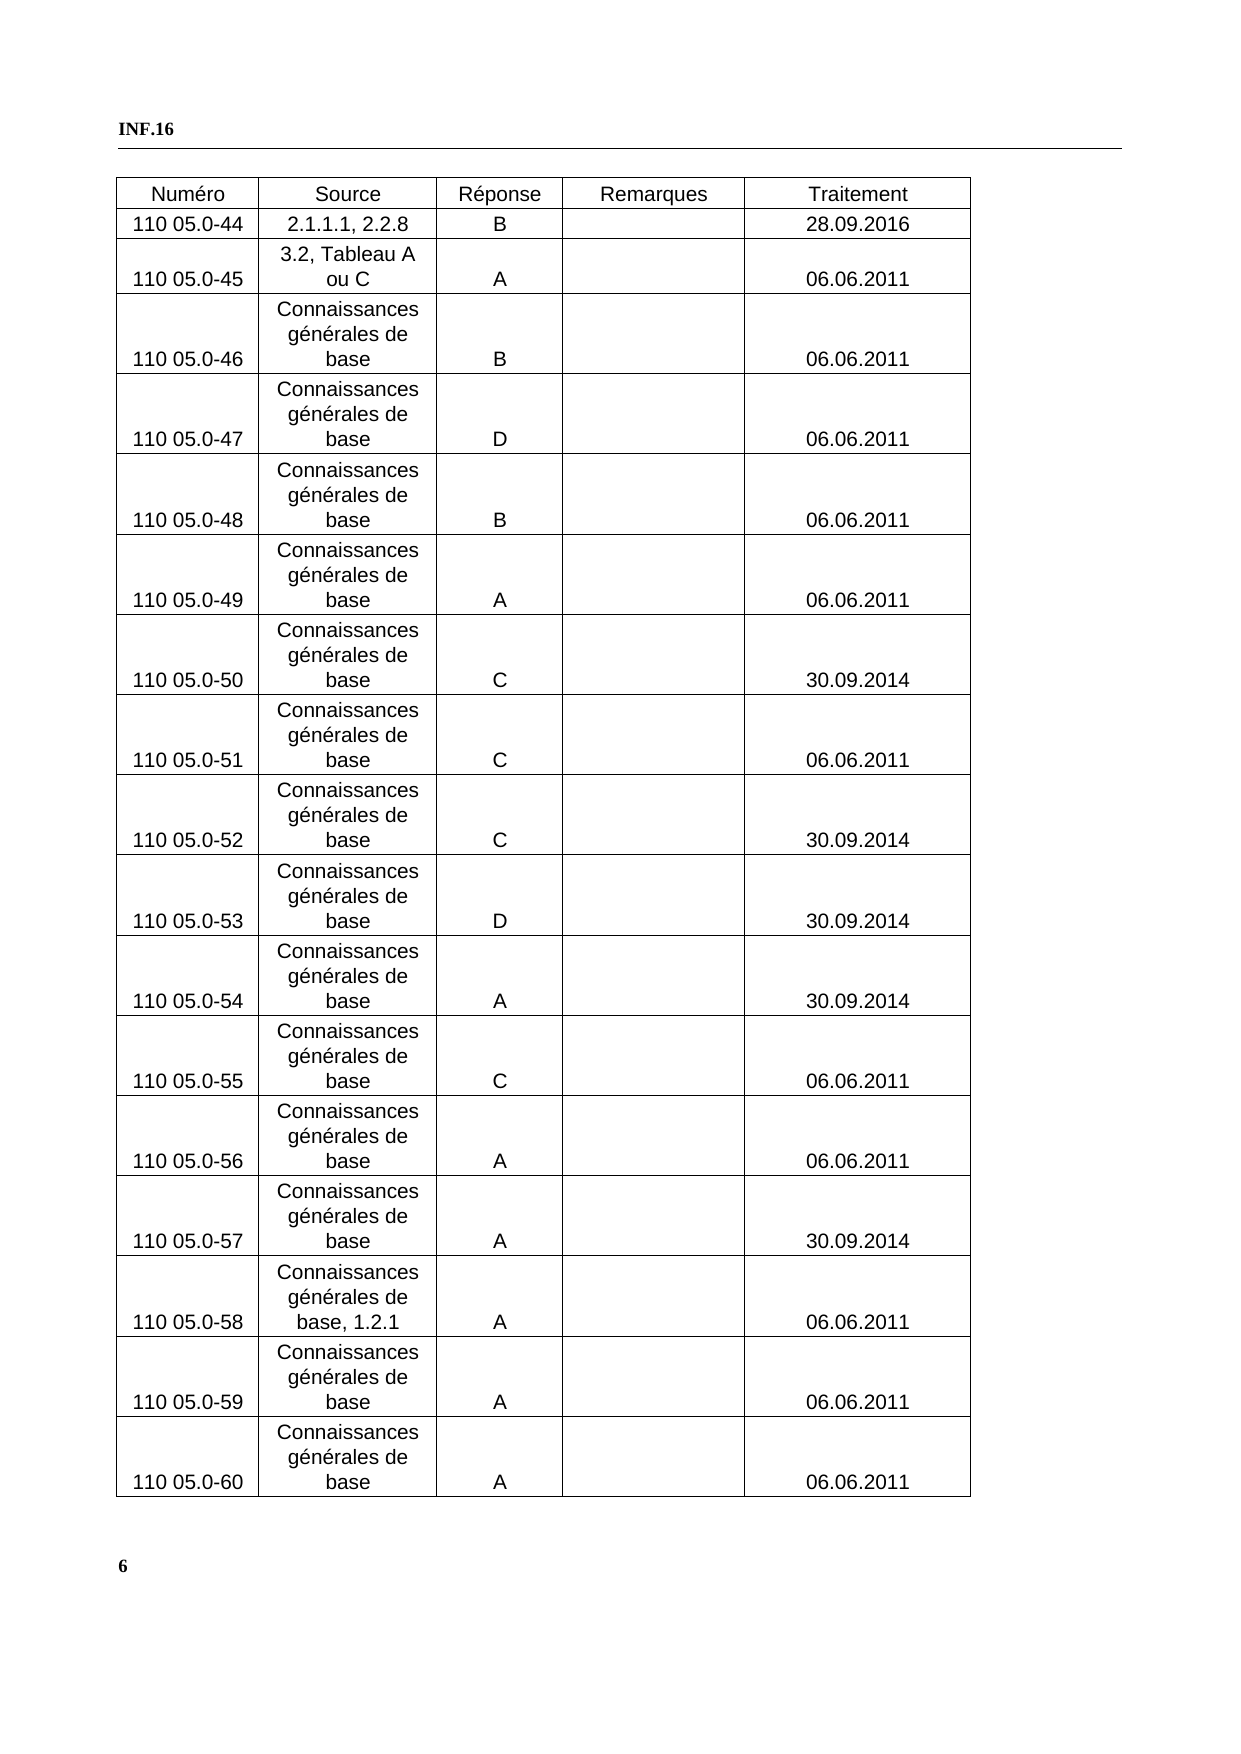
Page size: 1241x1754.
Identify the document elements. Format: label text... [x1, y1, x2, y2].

table_cell 2.1.1.1, 2.2.8 [259, 209, 436, 238]
table_cell [563, 294, 744, 373]
table_cell Connaissances générales de base [259, 1096, 436, 1175]
table_cell [563, 374, 744, 453]
table_cell 06.06.2011 [745, 374, 970, 453]
table_cell A [437, 936, 562, 1015]
table_cell Connaissances générales de base [259, 454, 436, 533]
table_header Numéro [117, 178, 258, 207]
table_cell 3.2, Tableau A ou C [259, 239, 436, 293]
table_cell A [437, 535, 562, 614]
table_cell Connaissances générales de base [259, 695, 436, 774]
table_cell A [437, 1337, 562, 1416]
table_cell 06.06.2011 [745, 535, 970, 614]
table_cell 06.06.2011 [745, 239, 970, 293]
table_cell Connaissances générales de base, 1.2.1 [259, 1256, 436, 1336]
table_cell [563, 1417, 744, 1496]
table_cell [563, 775, 744, 854]
table_cell C [437, 775, 562, 854]
table_cell 110 05.0-52 [117, 775, 258, 854]
table_cell D [437, 374, 562, 453]
table_cell 06.06.2011 [745, 1337, 970, 1416]
table_cell Connaissances générales de base [259, 936, 436, 1015]
table_cell 06.06.2011 [745, 1016, 970, 1095]
table_cell A [437, 1096, 562, 1175]
table_cell Connaissances générales de base [259, 1417, 436, 1496]
table_cell 06.06.2011 [745, 695, 970, 774]
table_cell 110 05.0-56 [117, 1096, 258, 1175]
table_cell [563, 209, 744, 238]
table_cell 30.09.2014 [745, 855, 970, 934]
table_cell 110 05.0-51 [117, 695, 258, 774]
table_cell 110 05.0-54 [117, 936, 258, 1015]
table_cell 110 05.0-44 [117, 209, 258, 238]
table_cell A [437, 1256, 562, 1336]
table_cell 28.09.2016 [745, 209, 970, 238]
table_cell 110 05.0-48 [117, 454, 258, 533]
table_cell 06.06.2011 [745, 1256, 970, 1336]
table_header Source [259, 178, 436, 207]
table_cell Connaissances générales de base [259, 535, 436, 614]
table_cell Connaissances générales de base [259, 1016, 436, 1095]
table_cell 30.09.2014 [745, 936, 970, 1015]
table_cell C [437, 695, 562, 774]
table_cell Connaissances générales de base [259, 1337, 436, 1416]
table_cell 110 05.0-49 [117, 535, 258, 614]
table_cell 110 05.0-46 [117, 294, 258, 373]
table_cell [563, 1016, 744, 1095]
table_cell 30.09.2014 [745, 1176, 970, 1255]
table_header Réponse [437, 178, 562, 207]
table_cell [563, 239, 744, 293]
table_cell 06.06.2011 [745, 1417, 970, 1496]
table_cell A [437, 1176, 562, 1255]
table_cell Connaissances générales de base [259, 775, 436, 854]
table_cell 110 05.0-60 [117, 1417, 258, 1496]
table_cell 110 05.0-55 [117, 1016, 258, 1095]
table_cell 30.09.2014 [745, 615, 970, 694]
table_cell [563, 454, 744, 533]
table_cell 30.09.2014 [745, 775, 970, 854]
table_cell B [437, 209, 562, 238]
table_cell [563, 936, 744, 1015]
table_cell [563, 615, 744, 694]
table_cell D [437, 855, 562, 934]
table_cell 110 05.0-50 [117, 615, 258, 694]
table_cell C [437, 1016, 562, 1095]
table_cell 06.06.2011 [745, 294, 970, 373]
table_cell Connaissances générales de base [259, 855, 436, 934]
table_cell [563, 855, 744, 934]
table_cell Connaissances générales de base [259, 294, 436, 373]
table_cell 110 05.0-53 [117, 855, 258, 934]
table_cell A [437, 239, 562, 293]
table_cell Connaissances générales de base [259, 1176, 436, 1255]
table_cell 110 05.0-57 [117, 1176, 258, 1255]
table_cell 06.06.2011 [745, 1096, 970, 1175]
table_cell 110 05.0-58 [117, 1256, 258, 1336]
table_cell [563, 1337, 744, 1416]
table_cell 110 05.0-47 [117, 374, 258, 453]
table_cell 110 05.0-59 [117, 1337, 258, 1416]
table_cell Connaissances générales de base [259, 374, 436, 453]
table_cell Connaissances générales de base [259, 615, 436, 694]
table_header Traitement [745, 178, 970, 207]
table_cell [563, 1256, 744, 1336]
table_cell B [437, 454, 562, 533]
table_cell [563, 1176, 744, 1255]
table_cell 110 05.0-45 [117, 239, 258, 293]
table_cell [563, 1096, 744, 1175]
table_cell A [437, 1417, 562, 1496]
table_cell B [437, 294, 562, 373]
table_header Remarques [563, 178, 744, 207]
table_cell [563, 535, 744, 614]
table_cell [563, 695, 744, 774]
table_cell 06.06.2011 [745, 454, 970, 533]
table_cell C [437, 615, 562, 694]
